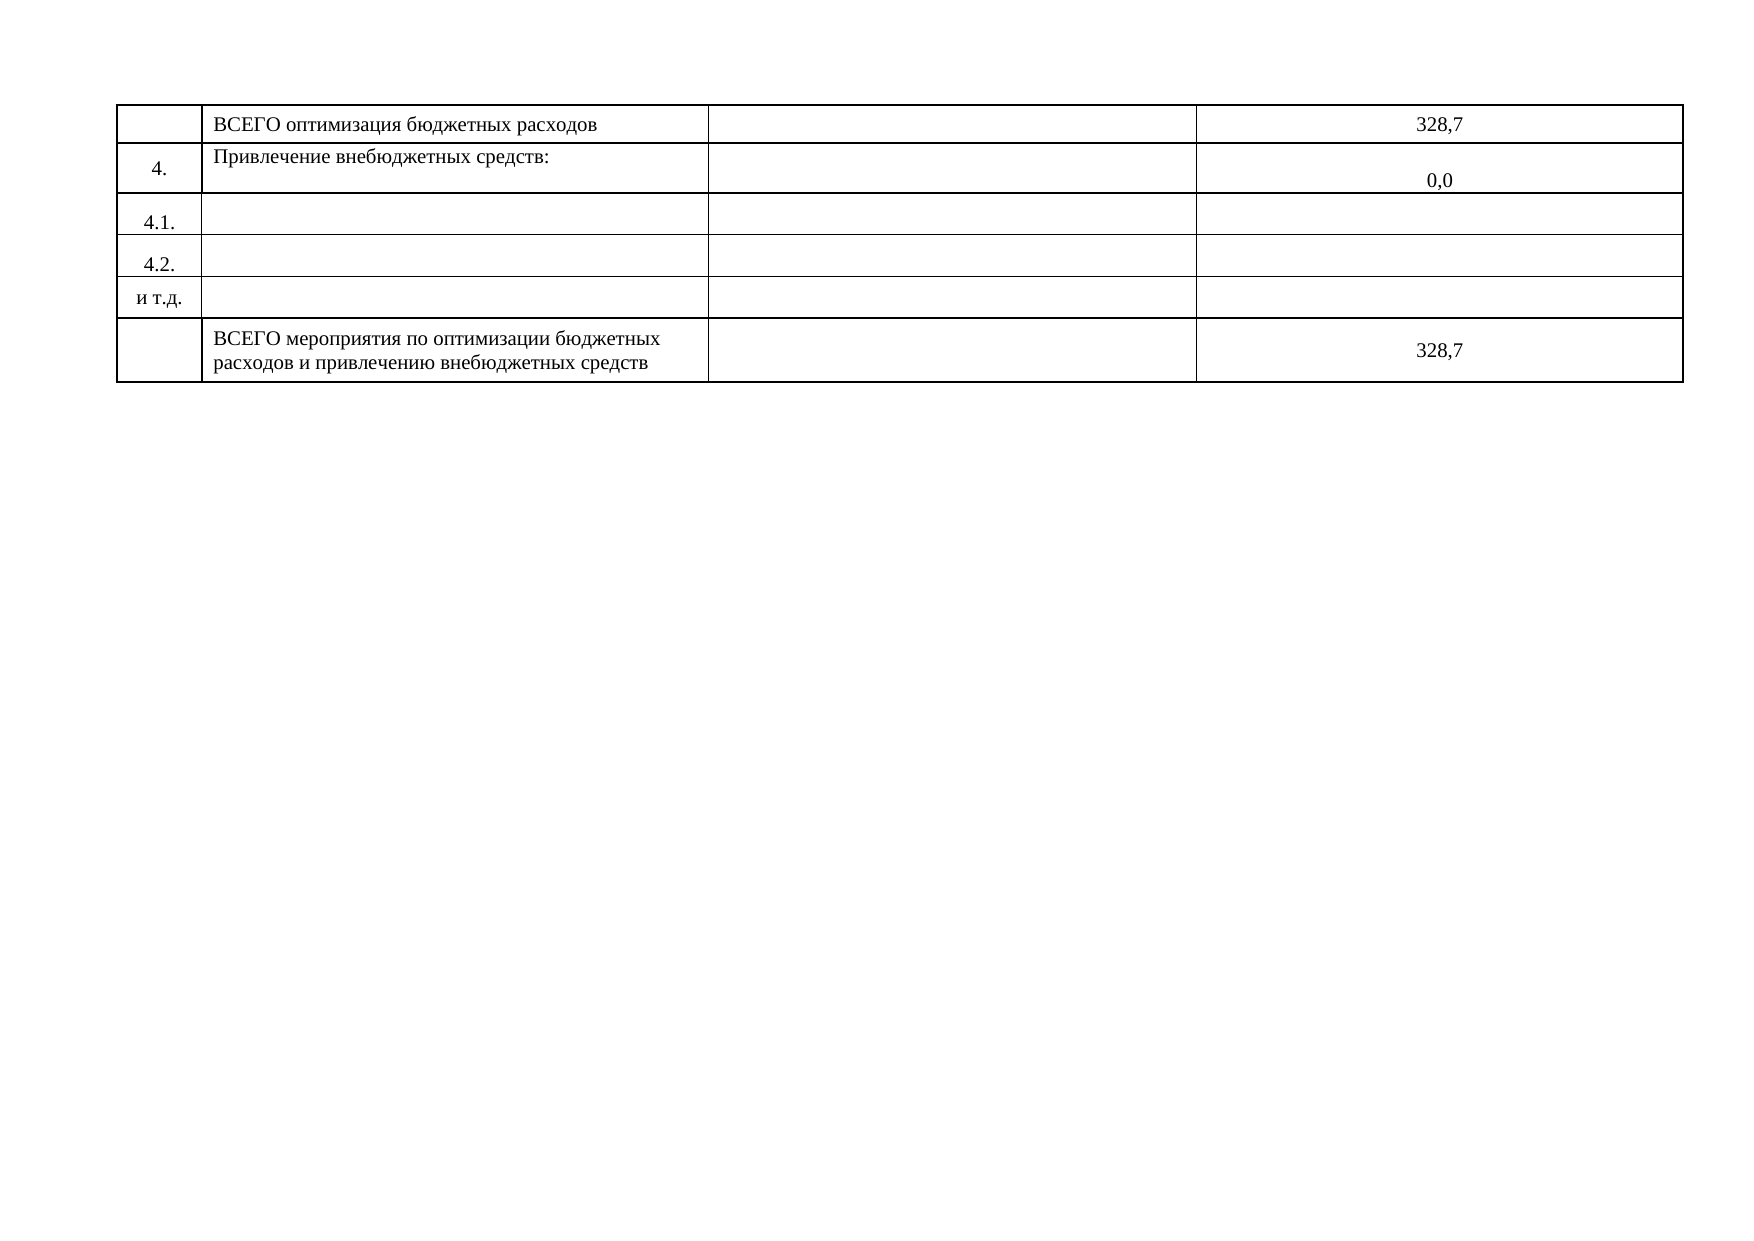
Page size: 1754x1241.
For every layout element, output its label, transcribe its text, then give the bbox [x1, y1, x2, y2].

table_cell [1197, 277, 1682, 317]
table_cell ВСЕГО оптимизация бюджетных расходов [203, 106, 708, 142]
table_cell ВСЕГО мероприятия по оптимизации бюджетных расходов и привлечению внебюджетных средств [203, 319, 708, 381]
table_cell [709, 194, 1196, 234]
table_cell [202, 277, 708, 317]
table_cell [709, 235, 1196, 276]
table_cell [709, 277, 1196, 317]
table_cell [1197, 235, 1682, 276]
table_cell [118, 106, 201, 142]
table_cell 328,7 [1197, 106, 1682, 142]
table_cell [709, 144, 1196, 192]
table_cell 4. [118, 144, 201, 192]
table_cell и т.д. [118, 277, 201, 317]
table_cell [1197, 194, 1682, 234]
table_cell 0,0 [1197, 144, 1682, 192]
table_cell Привлечение внебюджетных средств: [203, 144, 708, 192]
table_cell [202, 194, 708, 234]
table_cell 4.1. [118, 194, 201, 234]
table_cell [118, 319, 201, 381]
table_cell [709, 106, 1196, 142]
table_cell 4.2. [118, 235, 201, 276]
table_cell [709, 319, 1196, 381]
table_cell 328,7 [1197, 319, 1682, 381]
table_cell [202, 235, 708, 276]
